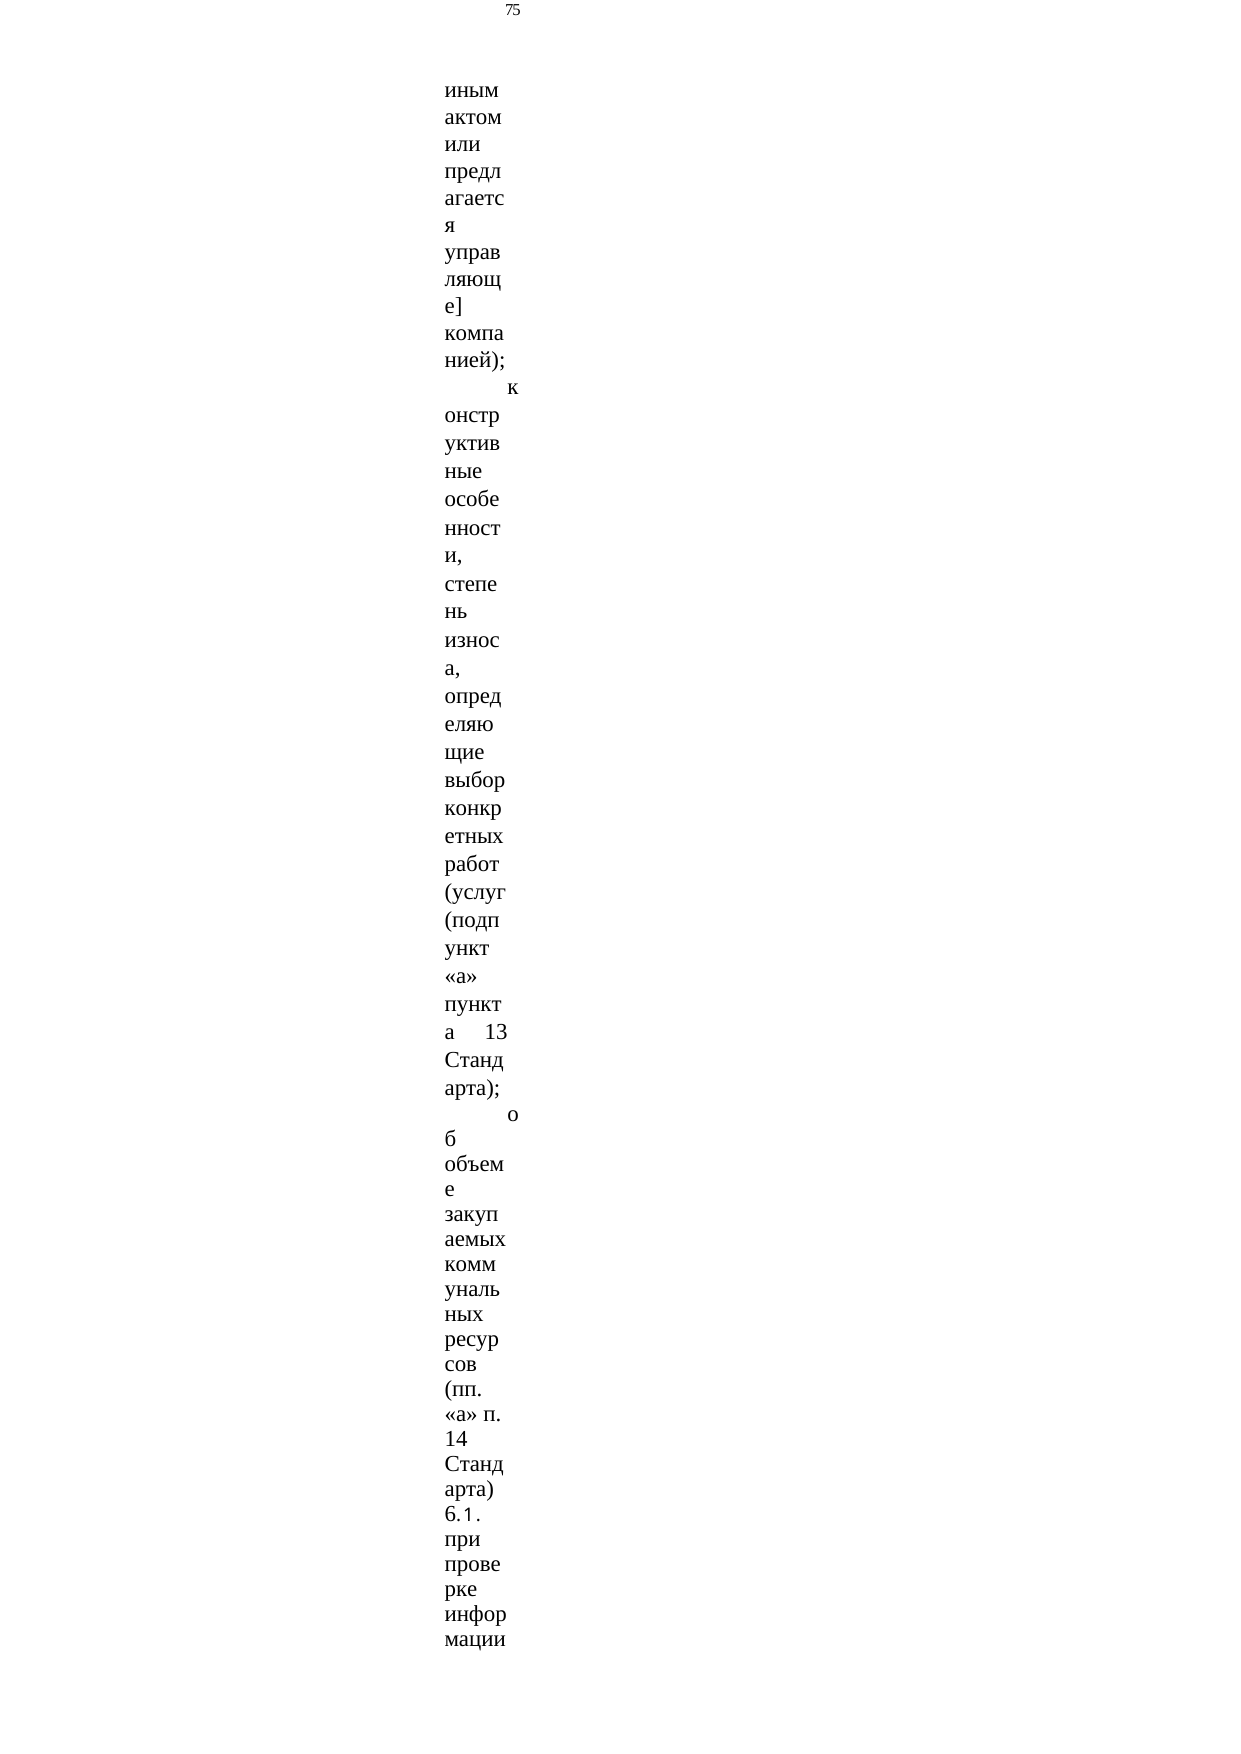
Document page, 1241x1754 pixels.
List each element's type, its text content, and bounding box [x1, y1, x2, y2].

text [444, 1101, 507, 1651]
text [444, 76, 507, 372]
text конструктивные особенности, степень износа, определяющие выбор конкретных работ (услуг (подпункт «а» пункта 13 Стандарта); [444, 372, 507, 1101]
